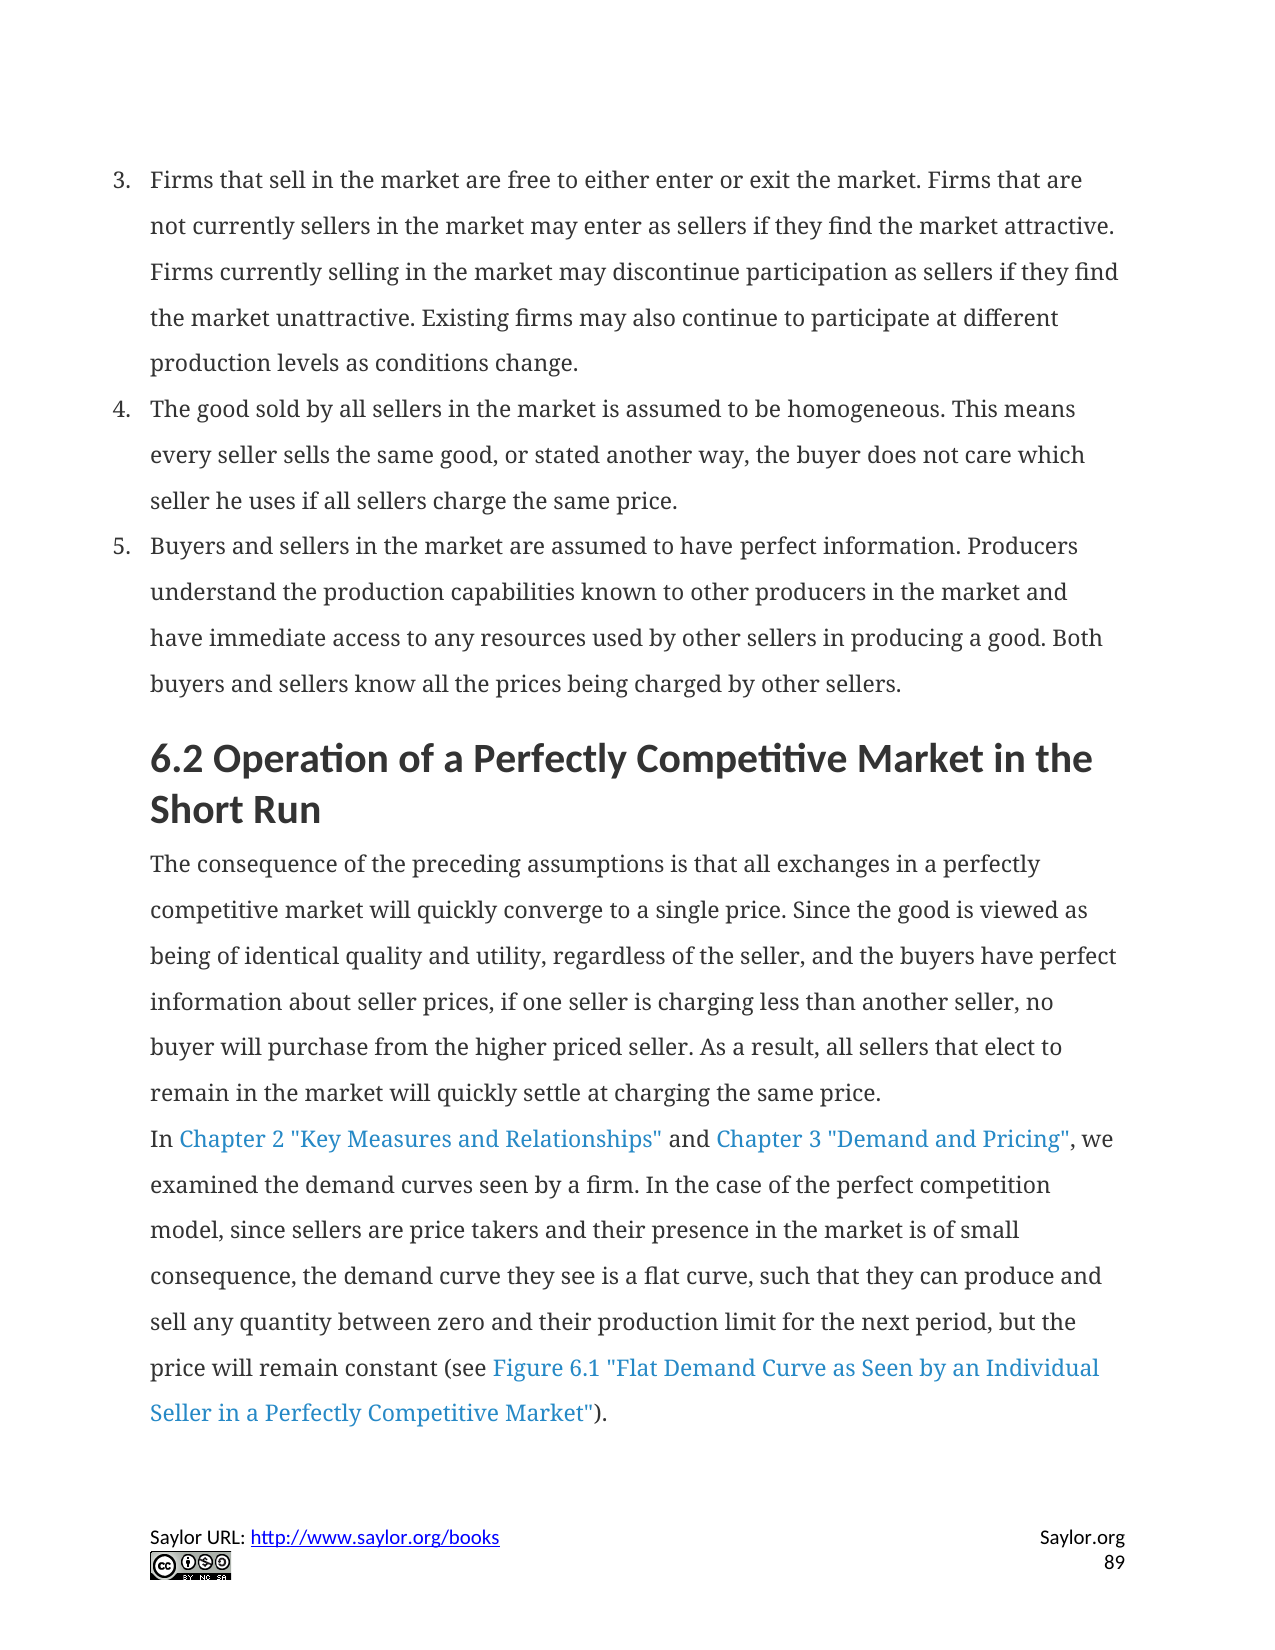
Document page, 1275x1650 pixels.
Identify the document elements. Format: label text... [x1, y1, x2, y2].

list Buyers and sellers in the market are assumed to have perfect information. Producers understand the production capabilities known to other producers in the market and have immediate access to any resources used by other sellers in producing a good. Both buyers and sellers know all the prices being charged by other sellers. [112, 516, 1125, 699]
picture [150, 1551, 232, 1580]
text In Chapter 2 "Key Measures and Relationships" and Chapter 3 "Demand and Pricing", we examined the demand curves seen by a firm. In the case of the perfect competition model, since sellers are price takers and their presence in the market is of small consequence, the demand curve they see is a flat curve, such that they can produce and sell any quantity between zero and their production limit for the next period, but the price will remain constant (see Figure 6.1 "Flat Demand Curve as Seen by an Individual Seller in a Perfectly Competitive Market"). [150, 1108, 1125, 1428]
text The consequence of the preceding assumptions is that all exchanges in a perfectly competitive market will quickly converge to a single price. Since the good is viewed as being of identical quality and utility, regardless of the seller, and the buyers have perfect information about seller prices, if one seller is charging less than another seller, no buyer will purchase from the higher priced seller. As a result, all sellers that elect to remain in the market will quickly settle at charging the same price. [150, 834, 1125, 1108]
list The good sold by all sellers in the market is assumed to be homogeneous. This means every seller sells the same good, or stated another way, the buyer does not care which seller he uses if all sellers charge the same price. [112, 379, 1125, 516]
list Firms that sell in the market are free to either enter or exit the market. Firms that are not currently sellers in the market may enter as sellers if they find the market attractive. Firms currently selling in the market may discontinue participation as sellers if they find the market unattractive. Existing firms may also continue to participate at different production levels as conditions change. [112, 150, 1125, 379]
text 6.2 Operation of a Perfectly Competitive Market in the Short Run [150, 732, 1125, 834]
